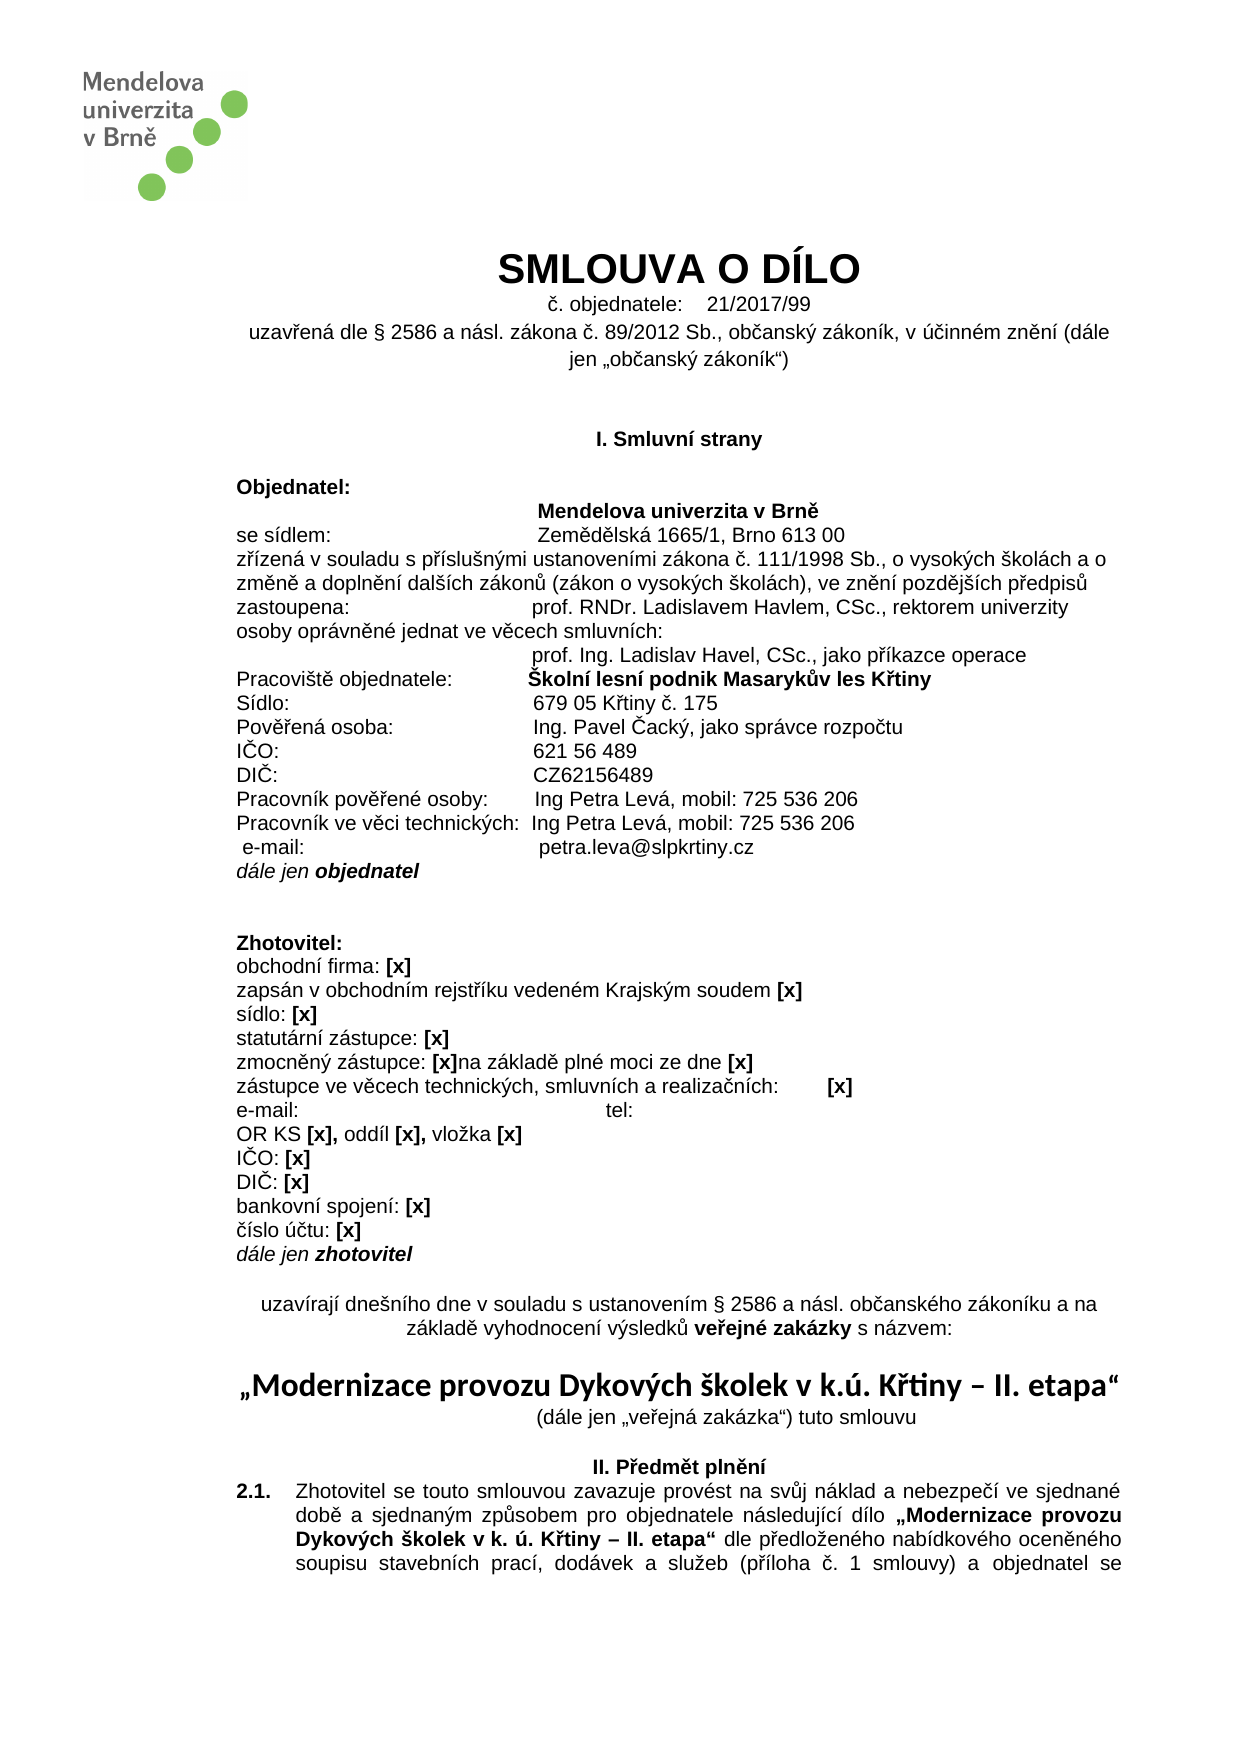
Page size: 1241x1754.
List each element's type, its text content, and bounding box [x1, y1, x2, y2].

text e-mail: petra.leva@slpkrtiny.cz [236, 834, 1122, 858]
text statutární zástupce: [x] [236, 1026, 1122, 1050]
text zapsán v obchodním rejstříku vedeném Krajským soudem [x] [236, 978, 1122, 1002]
text Pověřená osoba: Ing. Pavel Čacký, jako správce rozpočtu [236, 715, 1122, 739]
text (dále jen „veřejná zakázka“) tuto smlouvu [236, 1405, 1122, 1429]
text DIČ: CZ62156489 [236, 763, 1122, 787]
text dále jen zhotovitel [236, 1242, 1122, 1266]
text Pracovník pověřené osoby: Ing Petra Levá, mobil: 725 536 206 [236, 787, 1122, 811]
text bankovní spojení: [x] [236, 1194, 1122, 1218]
text uzavírají dnešního dne v souladu s ustanovením § násl. občanského zákoníku a na základě vyhodnocení výsledků veřejné zakázky s názvem: [236, 1292, 1122, 1340]
text Sídlo: 679 05 Křtiny č. 175 [236, 691, 1122, 715]
text dále jen objednatel [236, 858, 1122, 882]
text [236, 1479, 1122, 1575]
text Pracoviště objednatele: Školní lesní podnik Masarykův les Křtiny [236, 667, 1122, 691]
text uzavřená dle § násl. zákona č. 89/2012 Sb., občanský zákoník, v účinném znění (dále jen „občanský zákoník“) [236, 319, 1122, 371]
text OR KS [x], oddíl [x], vložka [x] [236, 1122, 1122, 1146]
text Mendelova univerzita v Brně [236, 499, 1122, 523]
text č. objednatele: 21/2017/99 [236, 292, 1122, 316]
text prof. Ing. Ladislav Havel, CSc., jako příkazce operace [458, 643, 1122, 667]
text e-mail: tel: [236, 1098, 1122, 1122]
text sídlo: [x] [236, 1002, 1122, 1026]
text se sídlem: Zemědělská 1665/1, Brno 613 00 [236, 523, 1122, 547]
text IČO: 621 56 489 [236, 739, 1122, 763]
text smlouva o dílo [236, 244, 1122, 292]
text „Modernizace provozu Dykových školek v k.ú. Křtiny – II. etapa“ [236, 1364, 1122, 1405]
text osoby oprávněné jednat ve věcech smluvních: [236, 619, 1122, 643]
text DIČ: [x] [236, 1170, 1122, 1194]
text obchodní firma: [x] [236, 954, 1122, 978]
text IČO: [x] [236, 1146, 1122, 1170]
text zmocněný zástupce: [x] na základě plné moci ze dne [x] [236, 1050, 1122, 1074]
text číslo účtu: [x] [236, 1218, 1122, 1242]
text I. Smluvní strany [236, 427, 1122, 451]
picture [83, 71, 248, 201]
text zastoupena: prof. RNDr. Ladislavem Havlem, CSc., rektorem univerzity [236, 595, 1122, 619]
text II. Předmět plnění [236, 1455, 1122, 1479]
text Zhotovitel: [236, 930, 1122, 954]
text zřízená v souladu s příslušnými ustanoveními zákona č. 111/1998 Sb., o vysokých školách a o změně a doplnění dalších zákonů (zákon o vysokých školách), ve znění pozdějších předpisů [236, 547, 1122, 595]
text zástupce ve věcech technických, smluvních a realizačních: [x] [236, 1074, 1122, 1098]
text Pracovník ve věci technických: Ing Petra Levá, mobil: 725 536 206 [236, 811, 1122, 834]
text Objednatel: [236, 475, 1122, 499]
